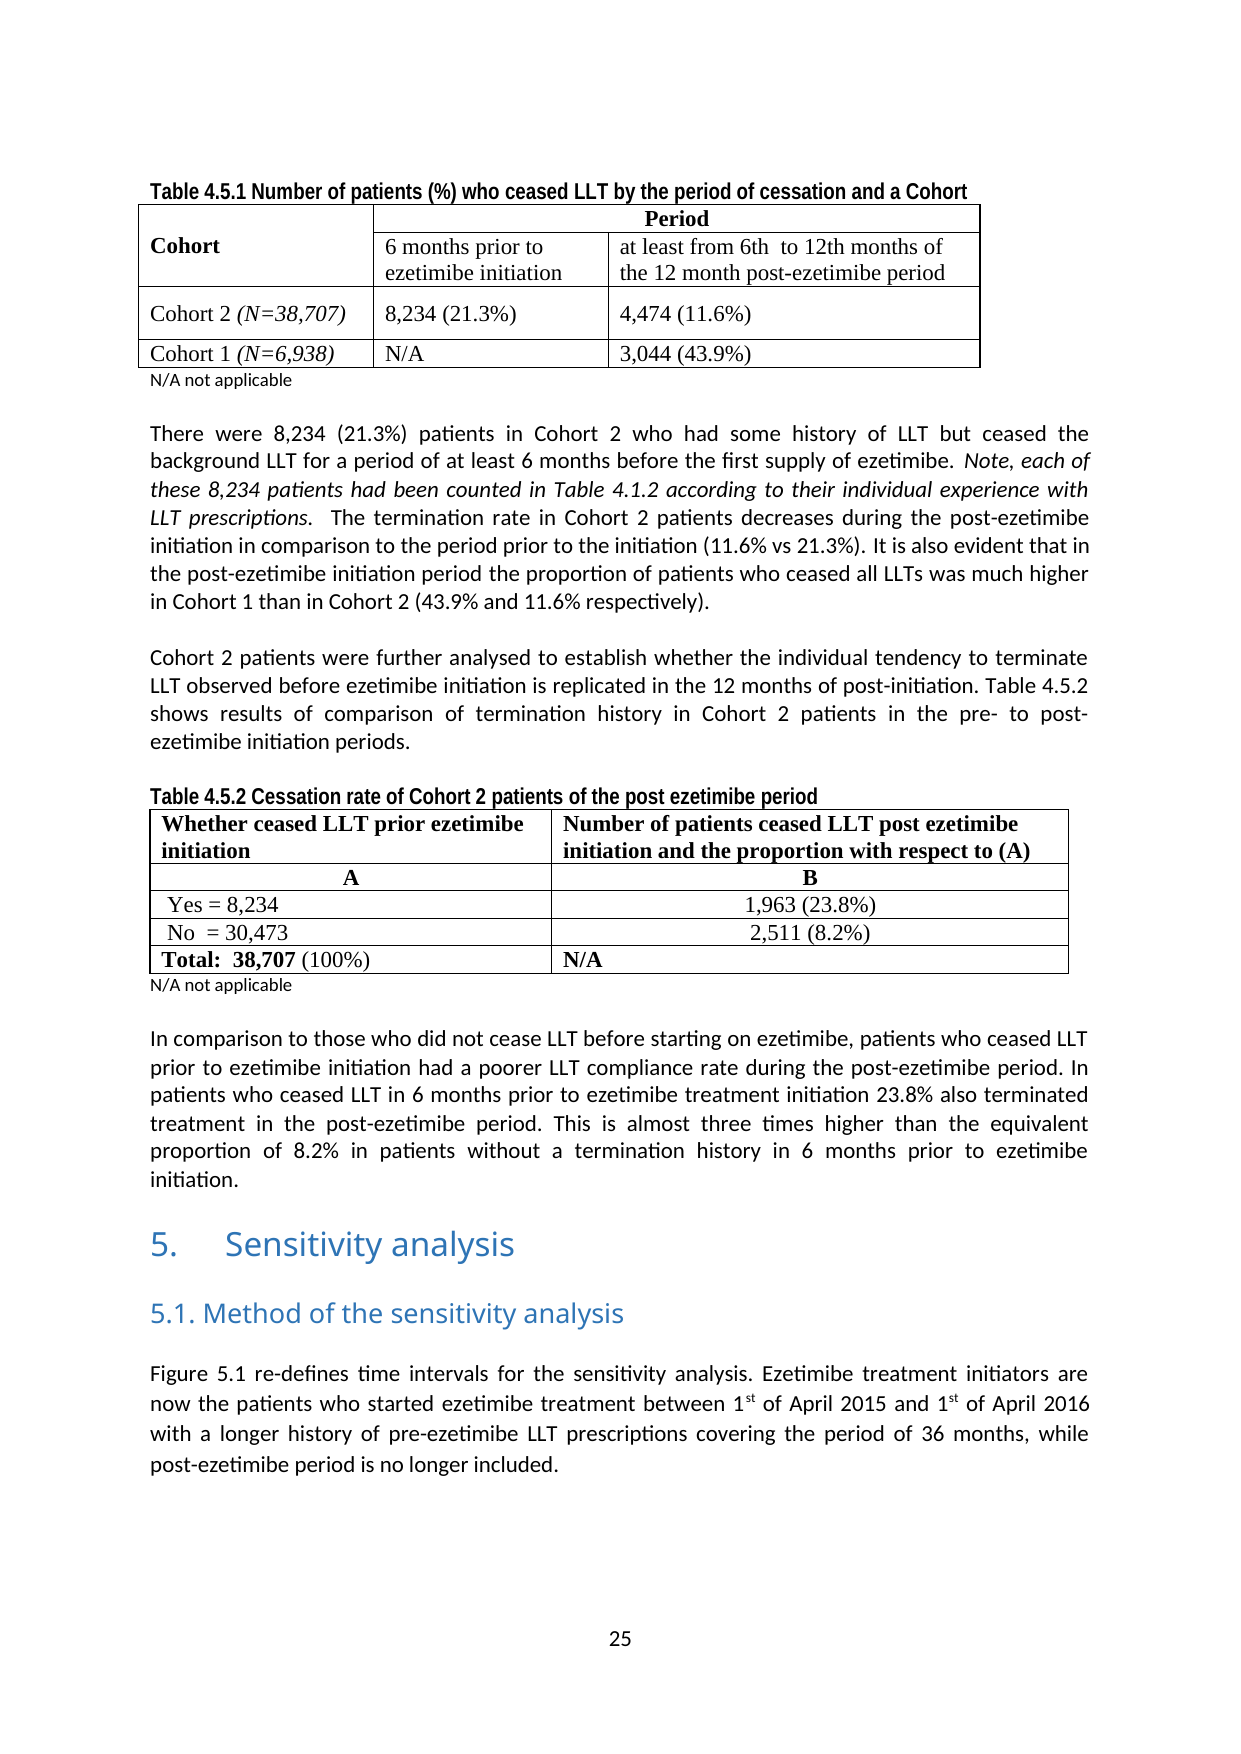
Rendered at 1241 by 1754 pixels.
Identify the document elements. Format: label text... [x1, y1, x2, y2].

table_header Number of patients ceased LLT post ezetimibe initiation and the proportion with respect to (A) [552, 810, 1068, 863]
table_cell 6 months prior to ezetimibe initiation [374, 233, 608, 286]
subtitle 5.1. Method of the sensitivity analysis [150, 1294, 1090, 1331]
text N/A not applicable [150, 974, 1090, 997]
subtitle Sensitivity analysis [150, 1221, 1090, 1266]
text Figure 5.1 re-defines time intervals for the sensitivity analysis. Ezetimibe treatment initiators are now the patients who started ezetimibe treatment between 1st of April 2015 and 1st of April 2016 with a longer history of pre-ezetimibe LLT prescriptions covering the period of 36 months, while post-ezetimibe period is no longer included. [150, 1359, 1090, 1478]
text There were 8,234 (21.3%) patients in Cohort 2 who had some history of LLT but ceased the background LLT for a period of at least 6 months before the first supply of ezetimibe. Note, each of these 8,234 patients had been counted in Table 4.1.2 according to their individual experience with LLT prescriptions. The termination rate in Cohort 2 patients decreases during the post-ezetimibe initiation in comparison to the period prior to the initiation (11.6% vs 21.3%). It is also evident that in the post-ezetimibe initiation period the proportion of patients who ceased all LLTs was much higher in Cohort 1 than in Cohort 2 (43.9% and 11.6% respectively). [150, 419, 1090, 615]
table_cell B [552, 864, 1068, 890]
table_cell 1,963 (23.8%) [552, 891, 1068, 918]
table_header Whether ceased LLT prior ezetimibe initiation [151, 810, 551, 863]
table_cell Cohort 2 (N=38,707) [139, 287, 373, 339]
table_cell 8,234 (21.3%) [374, 287, 608, 339]
table_cell Total: 38,707 (100%) [151, 946, 551, 973]
table_cell 4,474 (11.6%) [609, 287, 979, 339]
table_header Period [374, 205, 979, 232]
text Table 4.5.2 Cessation rate of Cohort 2 patients of the post ezetimibe period [150, 783, 1090, 809]
table_cell A [151, 864, 551, 890]
text In comparison to those who did not cease LLT before starting on ezetimibe, patients who ceased LLT prior to ezetimibe initiation had a poorer LLT compliance rate during the post-ezetimibe period. In patients who ceased LLT in 6 months prior to ezetimibe treatment initiation 23.8% also terminated treatment in the post-ezetimibe period. This is almost three times higher than the equivalent proportion of 8.2% in patients without a termination history in 6 months prior to ezetimibe initiation. [150, 1024, 1090, 1193]
table_cell N/A [374, 340, 608, 367]
table_cell at least from 6th to 12th months of the 12 month post-ezetimibe period [609, 233, 979, 286]
table_cell 2,511 (8.2%) [552, 919, 1068, 945]
text Table 4.5.1 Number of patients (%) who ceased LLT by the period of cessation and a Cohort [150, 178, 1090, 204]
table_header Cohort [139, 205, 373, 286]
table_cell Yes = 8,234 [151, 891, 551, 918]
text N/A not applicable [150, 368, 1090, 391]
table_cell N/A [552, 946, 1068, 973]
table_cell Cohort 1 (N=6,938) [139, 340, 373, 367]
text Cohort 2 patients were further analysed to establish whether the individual tendency to terminate LLT observed before ezetimibe initiation is replicated in the 12 months of post-initiation. Table 4.5.2 shows results of comparison of termination history in Cohort 2 patients in the pre- to post- ezetimibe initiation periods. [150, 643, 1090, 755]
table_cell 3,044 (43.9%) [609, 340, 979, 367]
table_cell No = 30,473 [151, 919, 551, 945]
